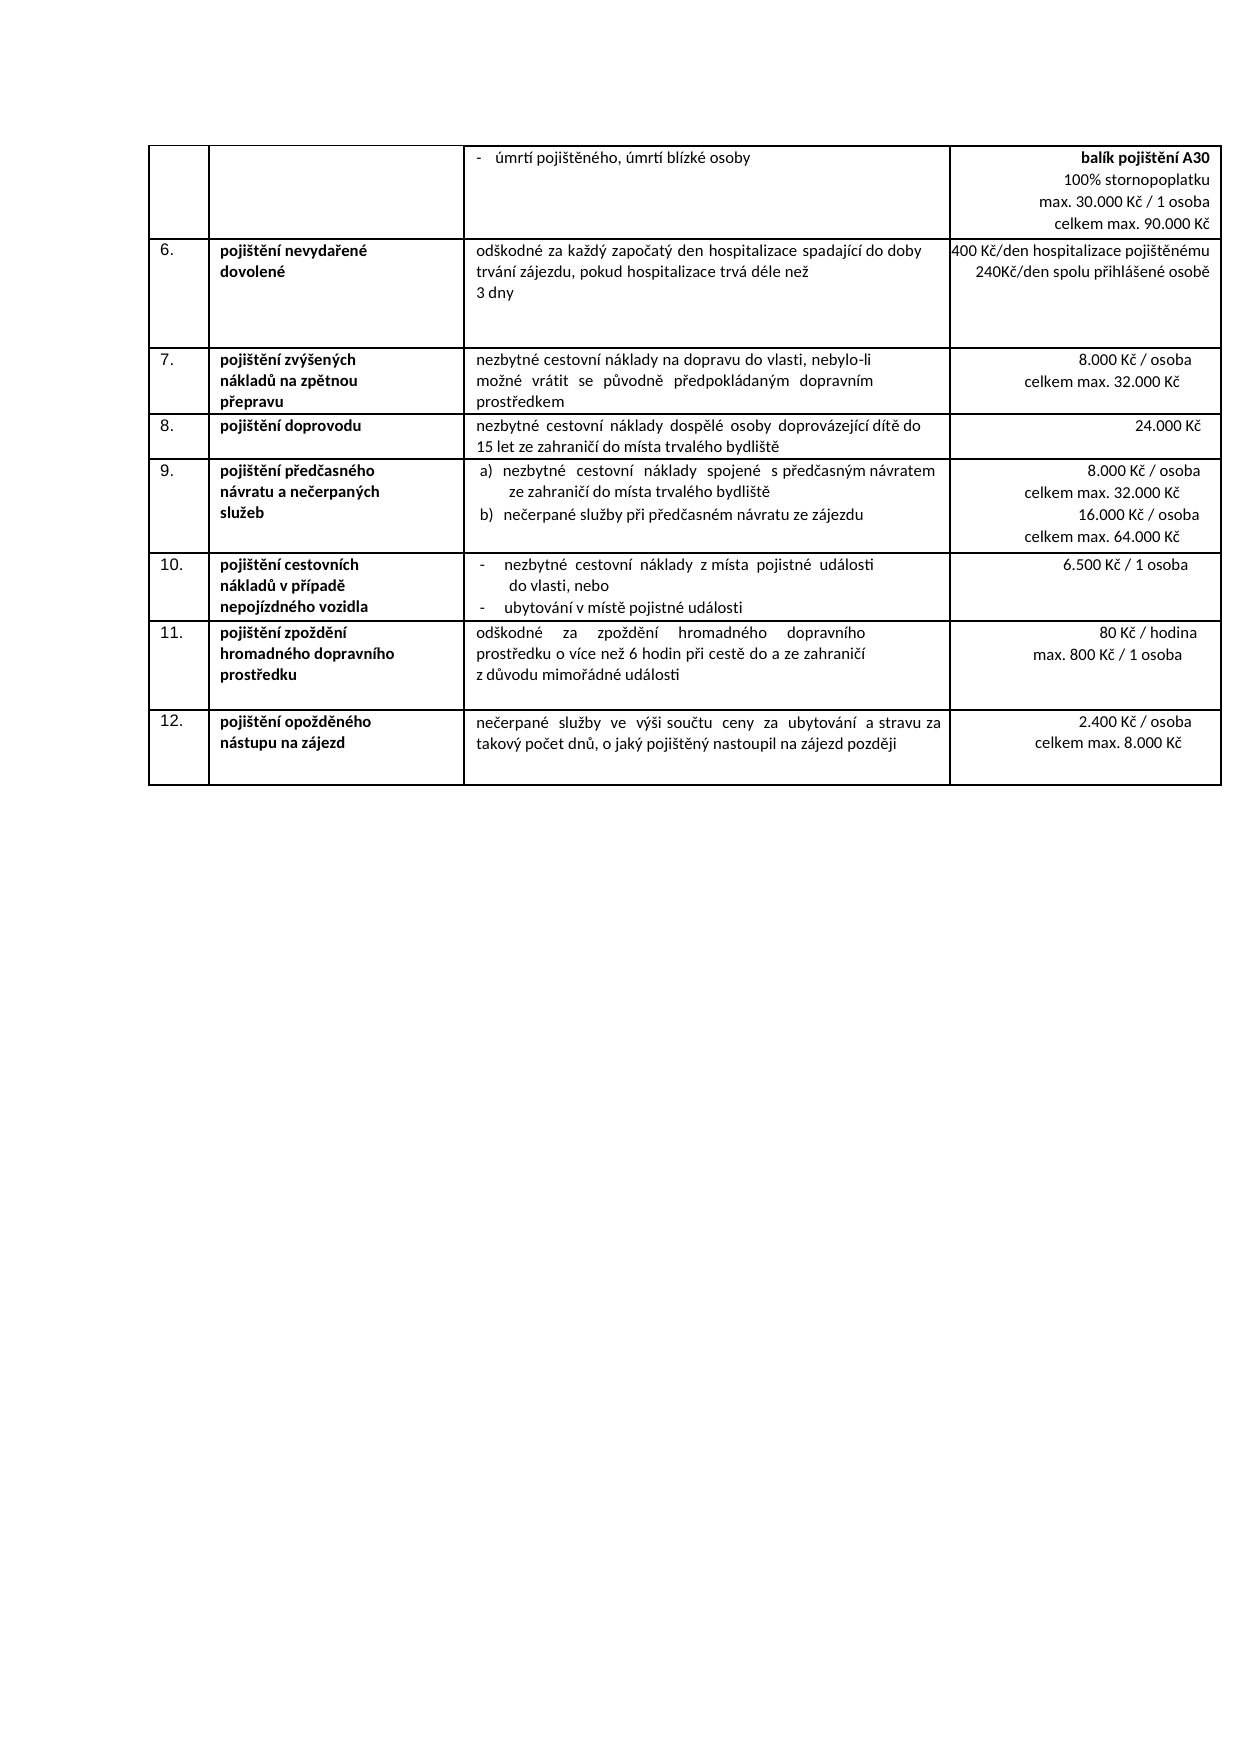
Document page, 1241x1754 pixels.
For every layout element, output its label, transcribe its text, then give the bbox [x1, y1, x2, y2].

table_cell 7. [150, 349, 208, 413]
table_header [150, 146, 208, 238]
table_cell 8. [150, 415, 208, 458]
table_cell pojištění zvýšených nákladů na zpětnou přepravu [210, 349, 463, 413]
table_cell nečerpané služby ve výši součtu ceny za ubytování a stravu za takový počet dnů, o jaký pojištěný nastoupil na zájezd později [465, 711, 949, 783]
table_cell pojištění opožděného nástupu na zájezd [210, 711, 463, 783]
table_cell pojištění zpoždění hromadného dopravního prostředku [210, 622, 463, 709]
table_cell 12. [150, 711, 208, 783]
table_cell 8.000 Kč / osoba celkem max. 32.000 Kč [951, 349, 1220, 413]
table_header [210, 146, 463, 238]
table_cell odškodné za zpoždění hromadného dopravního prostředku o více než 6 hodin při cestě do a ze zahraničí z důvodu mimořádné události [465, 622, 949, 709]
table_cell - nezbytné cestovní náklady z místa pojistné události do vlasti, nebo - ubytování v místě pojistné události [465, 554, 949, 620]
table_cell 9. [150, 460, 208, 552]
table_cell 2.400 Kč / osoba celkem max. 8.000 Kč [951, 711, 1220, 783]
table_cell pojištění doprovodu [210, 415, 463, 458]
table_cell pojištění nevydařené dovolené [210, 240, 463, 347]
table_cell 80 Kč / hodina max. 800 Kč / 1 osoba [951, 622, 1220, 709]
table_cell nezbytné cestovní náklady na dopravu do vlasti, nebylo-li možné vrátit se původně předpokládaným dopravním prostředkem [465, 349, 949, 413]
table_cell 6. [150, 240, 208, 347]
table_cell 10. [150, 554, 208, 620]
table_cell 400 Kč/den hospitalizace pojištěnému 240Kč/den spolu přihlášené osobě [951, 240, 1220, 347]
table_cell odškodné za každý započatý den hospitalizace spadající do doby trvání zájezdu, pokud hospitalizace trvá déle než 3 dny [465, 240, 949, 347]
table_cell 6.500 Kč / 1 osoba [951, 554, 1220, 620]
table_cell pojištění cestovních nákladů v případě nepojízdného vozidla [210, 554, 463, 620]
table_cell pojištění předčasného návratu a nečerpaných služeb [210, 460, 463, 552]
table_cell 11. [150, 622, 208, 709]
table_header balík pojištění A30 100% stornopoplatku max. 30.000 Kč / 1 osoba celkem max. 90.000 Kč [951, 147, 1220, 238]
table_cell nezbytné cestovní náklady dospělé osoby doprovázející dítě do 15 let ze zahraničí do místa trvalého bydliště [465, 415, 949, 458]
table_cell 8.000 Kč / osoba celkem max. 32.000 Kč 16.000 Kč / osoba celkem max. 64.000 Kč [951, 460, 1220, 552]
table_cell a) nezbytné cestovní náklady spojené s předčasným návratem ze zahraničí do místa trvalého bydliště b) nečerpané služby při předčasném návratu ze zájezdu [465, 460, 949, 552]
table_header - úmrtí pojištěného, úmrtí blízké osoby [465, 147, 949, 238]
table_cell 24.000 Kč [951, 415, 1220, 458]
